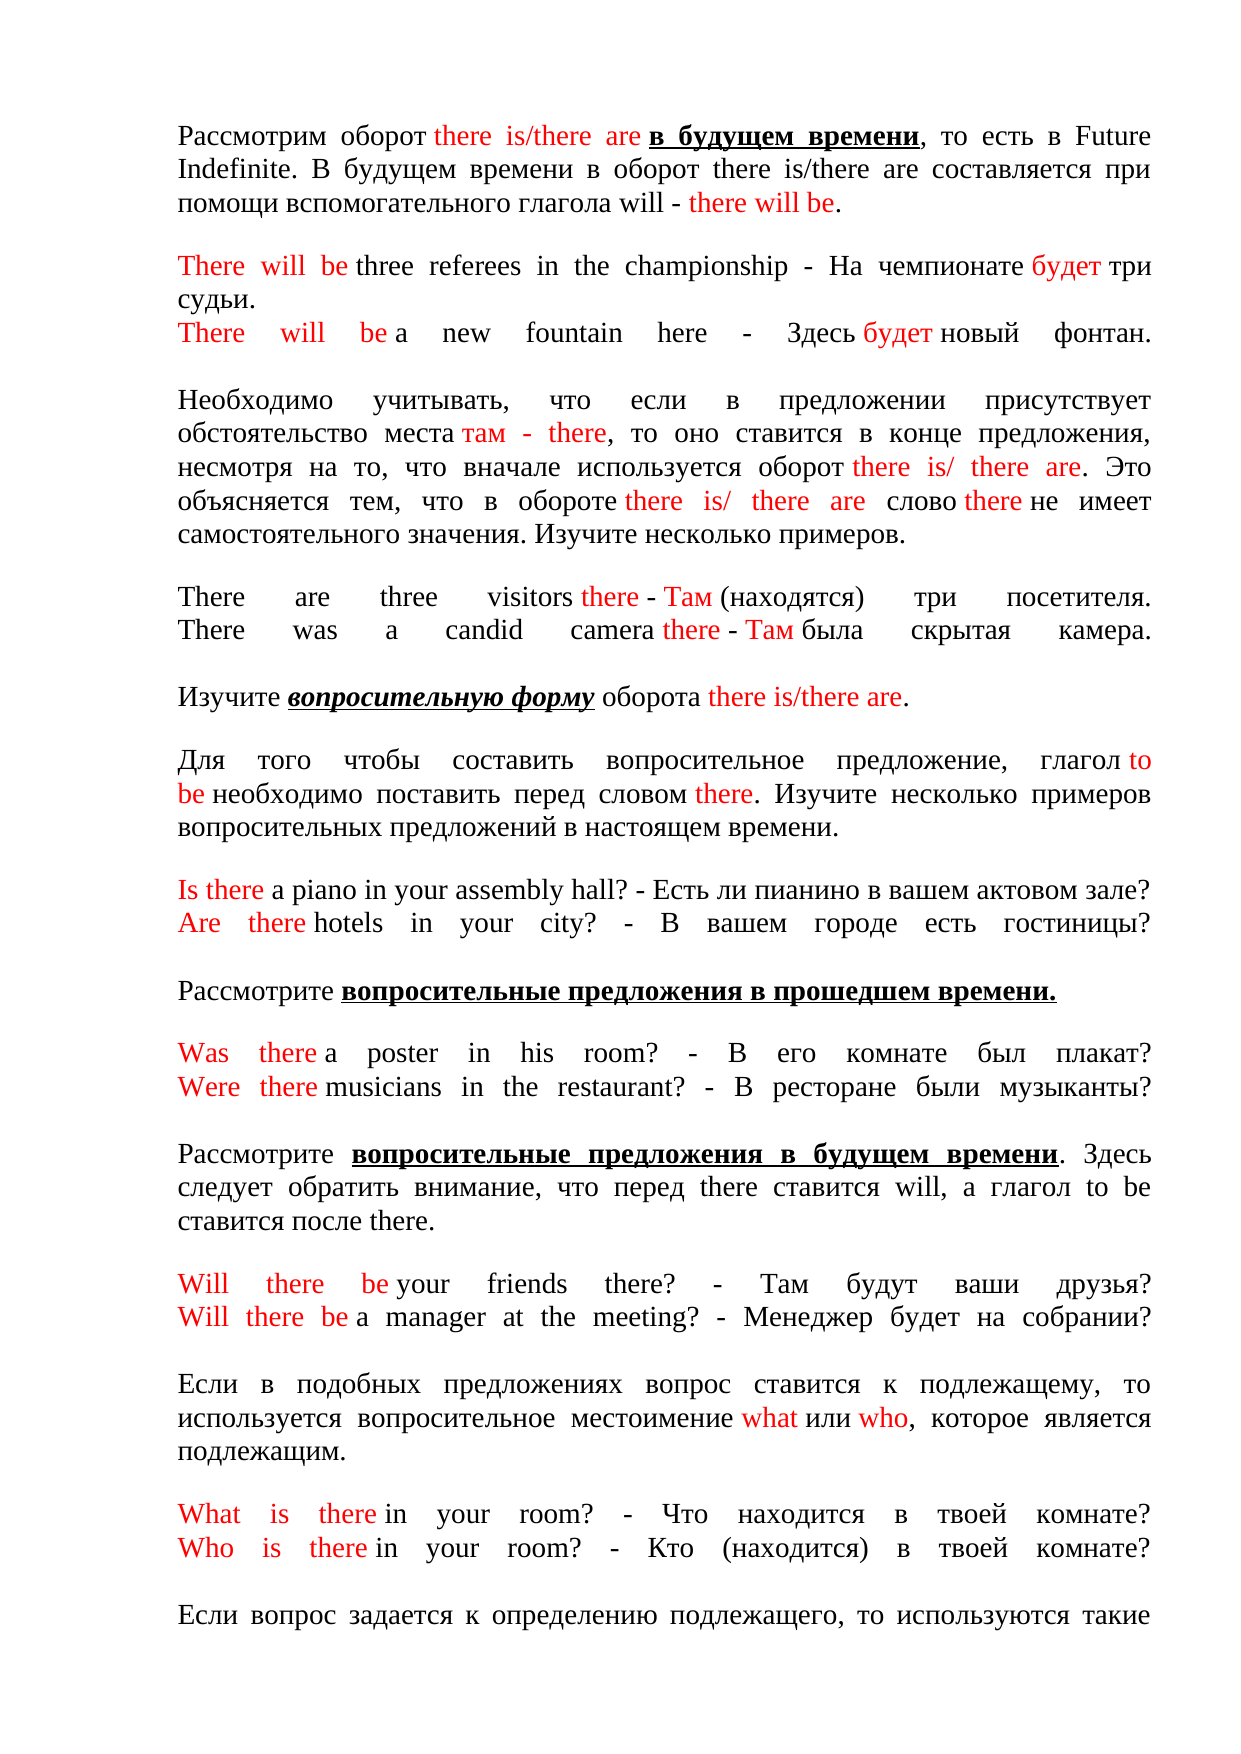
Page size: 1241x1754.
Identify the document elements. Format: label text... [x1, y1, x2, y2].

text Was there a poster in his room? - В его комнате был плакат? Were there musicians in the restaurant? - В ресторане были музыканты? Рассмотрите вопросительные предложения в будущем времени. Здесь следует обратить внимание, что перед there ставится will, а глагол to be ставится после there. [177, 1035, 1152, 1237]
text Рассмотрим оборот there is/there are в будущем времени, то есть в Future Indefinite. В будущем времени в оборот there is/there are составляется при помощи вспомогательного глагола will - there will be. [177, 118, 1152, 219]
text Для того чтобы составить вопросительное предложение, глагол to be необходимо поставить перед словом there. Изучите несколько примеров вопросительных предложений в настоящем времени. [177, 742, 1152, 843]
text Is there a piano in your assembly hall? - Есть ли пианино в вашем актовом зале? Are there hotels in your city? - В вашем городе есть гостиницы? Рассмотрите вопросительные предложения в прошедшем времени. [177, 872, 1152, 1006]
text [177, 1496, 1152, 1630]
text Will there be your friends there? - Там будут ваши друзья? Will there be a manager at the meeting? - Менеджер будет на собрании? Если в подобных предложениях вопрос ставится к подлежащему, то используется вопросительное местоимение what или who, которое является подлежащим. [177, 1266, 1152, 1467]
text There will be three referees in the championship - На чемпионате будет три судьи. There will be a new fountain here - Здесь будет новый фонтан. Необходимо учитывать, что если в предложении присутствует обстоятельство места там - there, то оно ставится в конце предложения, несмотря на то, что вначале используется оборот there is/ there are. Это объясняется тем, что в обороте there is/ there are слово there не имеет самостоятельного значения. Изучите несколько примеров. [177, 248, 1152, 550]
text There are three visitors there - Там (находятся) три посетителя. There was a candid camera there - Там была скрытая камера. Изучите вопросительную форму оборота there is/there are. [177, 579, 1152, 713]
